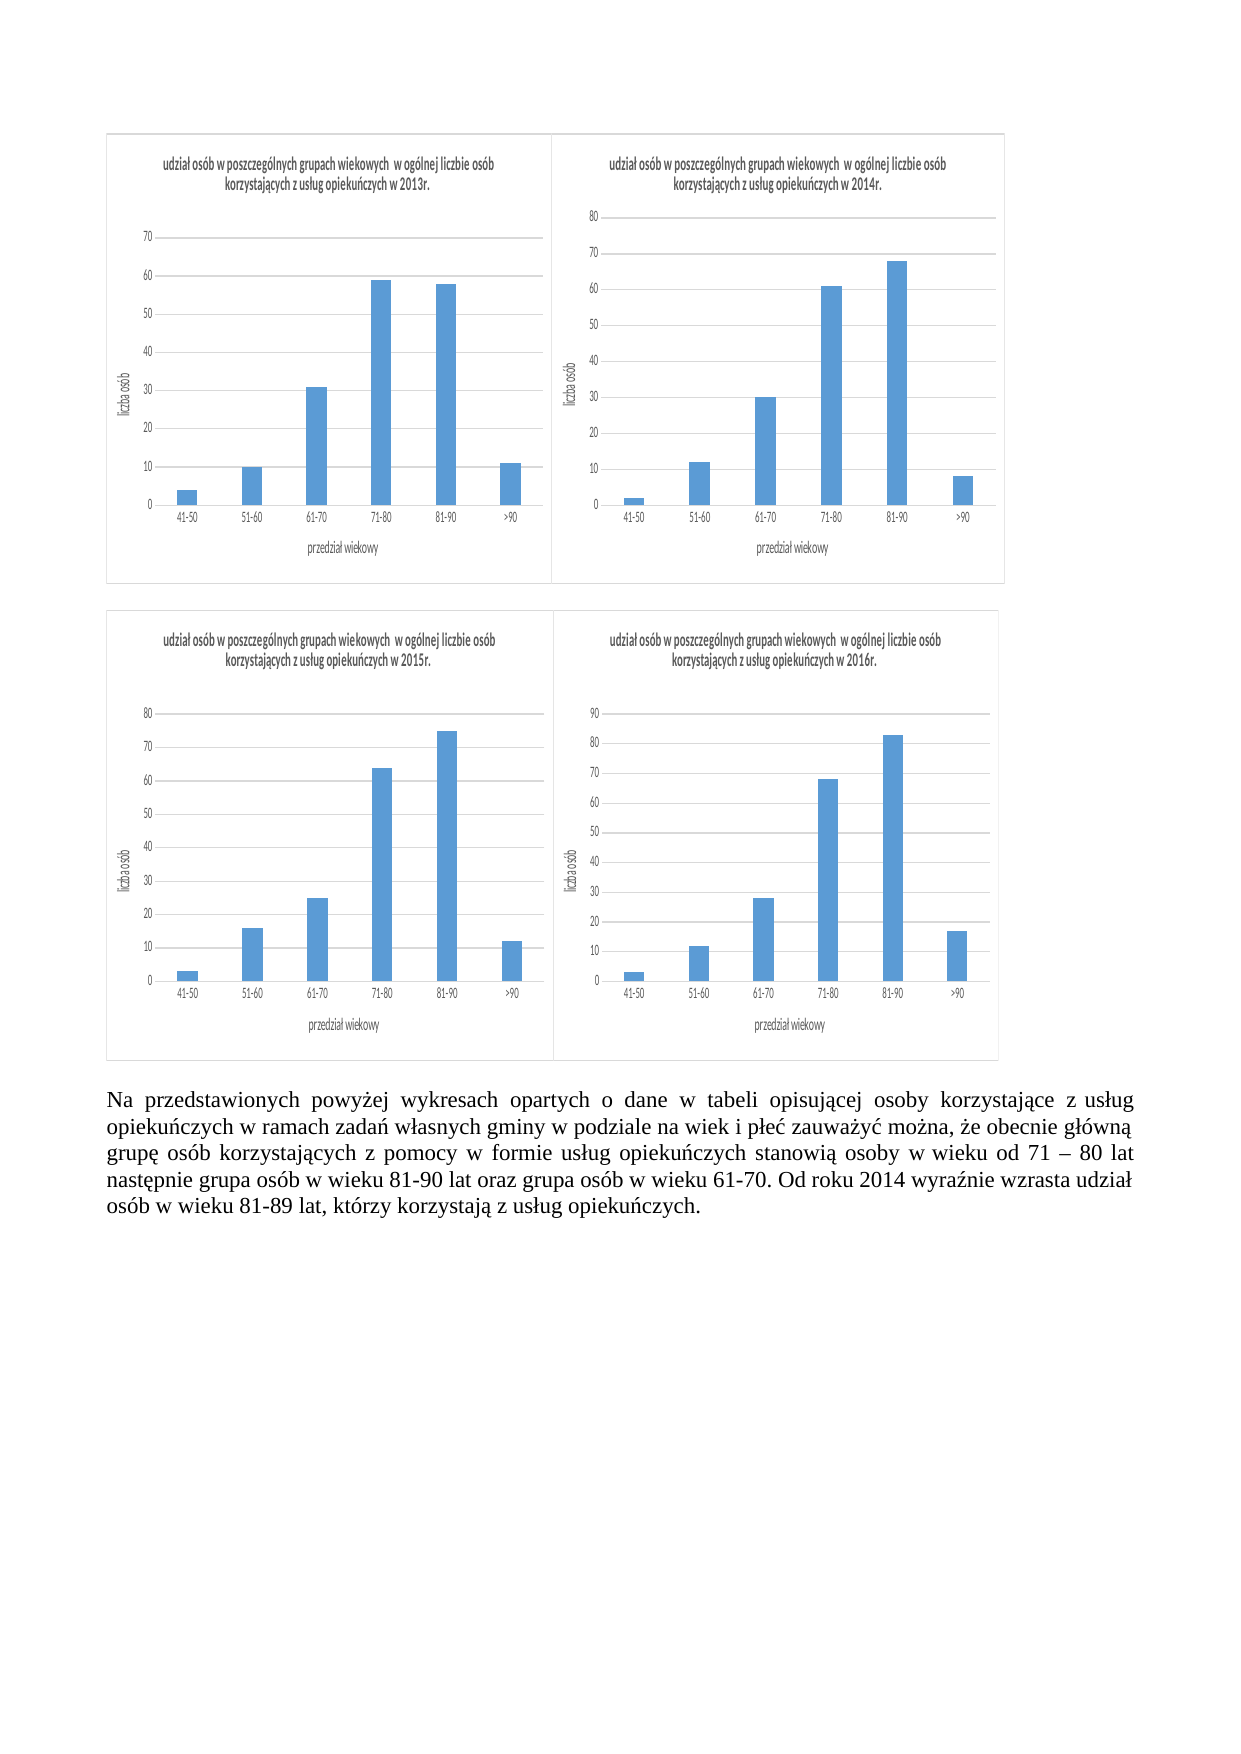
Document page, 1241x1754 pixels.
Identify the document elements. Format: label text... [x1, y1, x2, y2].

text Na przedstawionych powyżej wykresach opartych o dane w tabeli opisującej osoby korzystające z usług opiekuńczych w ramach zadań własnych gminy w podziale na wiek i płeć zauważyć można, że obecnie główną grupę osób korzystających z pomocy w formie usług opiekuńczych stanowią osoby w wieku od 71 – 80 lat następnie grupa osób w wieku 81-90 lat oraz grupa osób w wieku 61-70. Od roku 2014 wyraźnie wzrasta udział osób w wieku 81-89 lat, którzy korzystają z usług opiekuńczych. [106, 1087, 1134, 1218]
